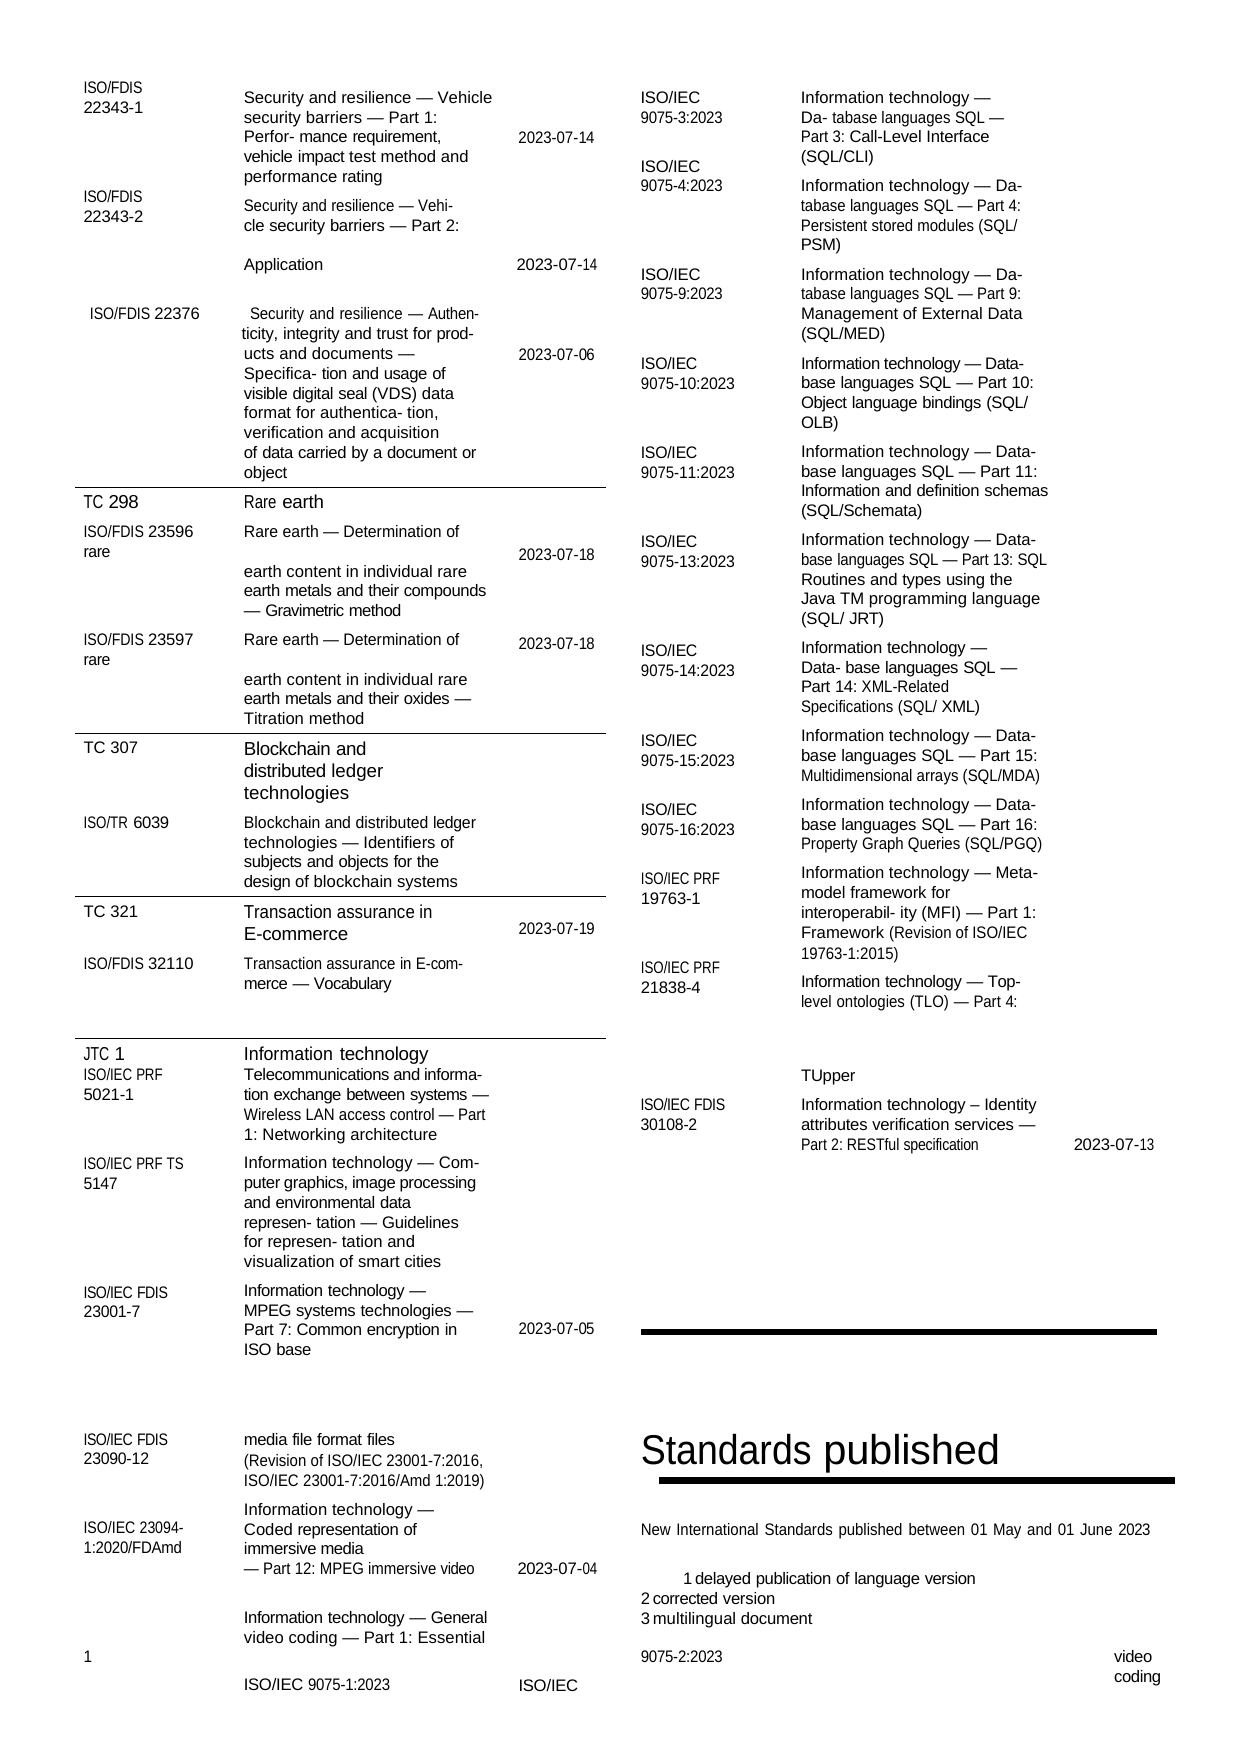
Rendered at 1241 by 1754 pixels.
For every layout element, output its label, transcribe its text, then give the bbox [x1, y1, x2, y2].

subtitle TC 298 Rare earth [83, 491, 490, 513]
text Information technology — Da- tabase languages SQL — Part 4: Persistent stored modules (SQL/ PSM) [801, 176, 1033, 254]
subtitle TC 307 Blockchain and distributed ledger technologies [83, 737, 453, 803]
text ISO/FDIS 22343-2 [83, 187, 144, 226]
text ISO/TR 6039 Blockchain and distributed ledger [83, 813, 490, 832]
subtitle JTC 1 Information technology [83, 1043, 490, 1064]
text Information technology — Top- level ontologies (TLO) — Part 4: [801, 972, 1044, 1011]
text ISO/IEC 9075-1:2023 [243, 1674, 463, 1694]
text ISO/IEC 9075-4:2023 [640, 157, 726, 195]
text ISO/IEC [641, 641, 739, 660]
text ticity, integrity and trust for prod- [62, 324, 474, 343]
text earth content in individual rare earth metals and their oxides — Titration method [244, 669, 490, 728]
text Information technology — Data- base languages SQL — Part 11: Information and definition schemas (SQL/Schemata) [801, 442, 1050, 520]
text 9075-13:2023 [641, 552, 739, 571]
text 2023-07-18 [518, 544, 601, 563]
text 9075-14:2023 [641, 661, 739, 680]
text ISO/IEC 9075-3:2023 [640, 88, 726, 127]
text merce — Vocabulary [244, 974, 490, 993]
text Information technology — Com- puter graphics, image processing and environmental data represen- tation — Guidelines for represen- tation and visualization of smart cities [244, 1153, 480, 1271]
text 1 [83, 1647, 173, 1666]
text 2023-07-05 [518, 1323, 601, 1338]
text ISO/IEC PRF 21838-4 [641, 958, 721, 997]
text Information technology — Data- base languages SQL — Part 15: Multidimensional arrays (SQL/MDA) [801, 726, 1050, 785]
text Information technology — Data- base languages SQL — Part 13: SQL Routines and types using the Java TM programming language (SQL/ JRT) [801, 530, 1048, 628]
text ISO/IEC FDIS 23001-7 [83, 1282, 170, 1321]
text ISO/FDIS 32110 Transaction assurance in E-com- [83, 954, 490, 973]
text Security and resilience — Vehicle security barriers — Part 1: Perfor- mance requirement, vehicle impact test method and performance rating [243, 88, 493, 186]
list corrected version [641, 1589, 1178, 1608]
text — Part 12: MPEG immersive video 2023-07-04 [244, 1559, 601, 1578]
text Information technology — Data- base languages SQL — Part 16: Property Graph Queries (SQL/PGQ) [801, 794, 1044, 853]
text Part 2: RESTful specification 2023-07-13 [801, 1134, 1178, 1153]
text Information technology — Data- base languages SQL — Part 10: Object language bindings (SQL/ OLB) [801, 354, 1044, 432]
text ISO/IEC 9075-2:2023 [641, 1647, 993, 1666]
text (Revision of ISO/IEC 23001-7:2016, ISO/IEC 23001-7:2016/Amd 1:2019) [244, 1451, 491, 1490]
text Information technology – Identity attributes verification services — [801, 1095, 1044, 1134]
text Information technology — Meta- model framework for interoperabil- ity (MFI) — Part 1: Framework (Revision of ISO/IEC 19763-1:2015) [801, 863, 1047, 963]
text technologies — Identifiers of subjects and objects for the design of blockchain systems [244, 833, 490, 891]
text ISO/IEC [641, 532, 739, 551]
text 2023-07-18 [518, 633, 601, 653]
text 9075-16:2023 [641, 819, 739, 839]
text New International Standards published between 01 May and 01 June 2023 [641, 1520, 1178, 1539]
text ISO/IEC [641, 354, 739, 373]
text Security and resilience — Vehi- cle security barriers — Part 2: [243, 196, 471, 234]
text ISO/FDIS 22376 Security and resilience — Authen- [62, 304, 479, 323]
text ISO/IEC PRF 19763-1 [641, 869, 721, 908]
text ISO/IEC [641, 443, 739, 462]
text ISO/IEC PRF TS 5147 [83, 1154, 184, 1193]
text ucts and documents — Specifica- tion and usage of visible digital seal (VDS) data format for authentica- tion, verification and acquisition [244, 344, 490, 442]
text ISO/IEC 9075-9:2023 [641, 264, 726, 303]
text ISO/FDIS 22343-1 [83, 78, 144, 117]
text media file format files [244, 1430, 601, 1449]
list delayed publication of language version [683, 1569, 1178, 1588]
text 2023-07-19 [518, 918, 601, 938]
text Telecommunications and informa- tion exchange between systems — Wireless LAN access control — Part 1: Networking architecture [244, 1065, 491, 1143]
text — Gravimetric method [244, 601, 490, 620]
text Information technology — Data- base languages SQL — Part 14: XML-Related Specifications (SQL/ XML) [801, 638, 1030, 716]
text ISO/IEC [641, 730, 739, 749]
text ISO/IEC [641, 799, 739, 819]
text ISO/IEC 9075-2:2023 [518, 1676, 597, 1695]
text 9075-15:2023 [641, 750, 739, 769]
subtitle TC 321 Transaction assurance in E-commerce [83, 901, 434, 944]
text ISO/FDIS 23596 Rare earth — Determination of rare [83, 522, 490, 561]
text 9075-11:2023 [641, 463, 739, 482]
text ISO/IEC PRF 5021-1 [83, 1065, 164, 1104]
list multilingual document [641, 1609, 1178, 1628]
text 2023-07-14 [518, 128, 601, 147]
text ISO/IEC 23094- 1:2020/FDAmd [83, 1518, 192, 1557]
text TUpper [801, 1066, 1178, 1085]
text 2023-07-06 [518, 344, 601, 364]
subtitle Standards published [641, 1429, 1178, 1473]
text Information technology — Da- tabase languages SQL — Part 3: Call-Level Interface (SQL/CLI) [801, 88, 1021, 166]
text of data carried by a document or object [244, 443, 490, 482]
text Information technology — Coded representation of immersive media [244, 1500, 486, 1558]
text earth content in individual rare earth metals and their compounds [244, 561, 490, 600]
text ISO/FDIS 23597 Rare earth — Determination of rare [83, 630, 490, 668]
text ISO/IEC FDIS 23090-12 [83, 1429, 170, 1468]
text Application 2023-07-14 [244, 255, 601, 274]
text ISO/IEC FDIS 30108-2 [640, 1095, 727, 1134]
text Information technology — MPEG systems technologies — Part 7: Common encryption in ISO base [244, 1281, 475, 1359]
text Information technology — Da- tabase languages SQL — Part 9: Management of External Data (SQL/MED) [801, 264, 1033, 343]
text 9075-10:2023 [641, 374, 739, 393]
text Information technology — General video coding — Part 1: Essential [244, 1608, 491, 1647]
